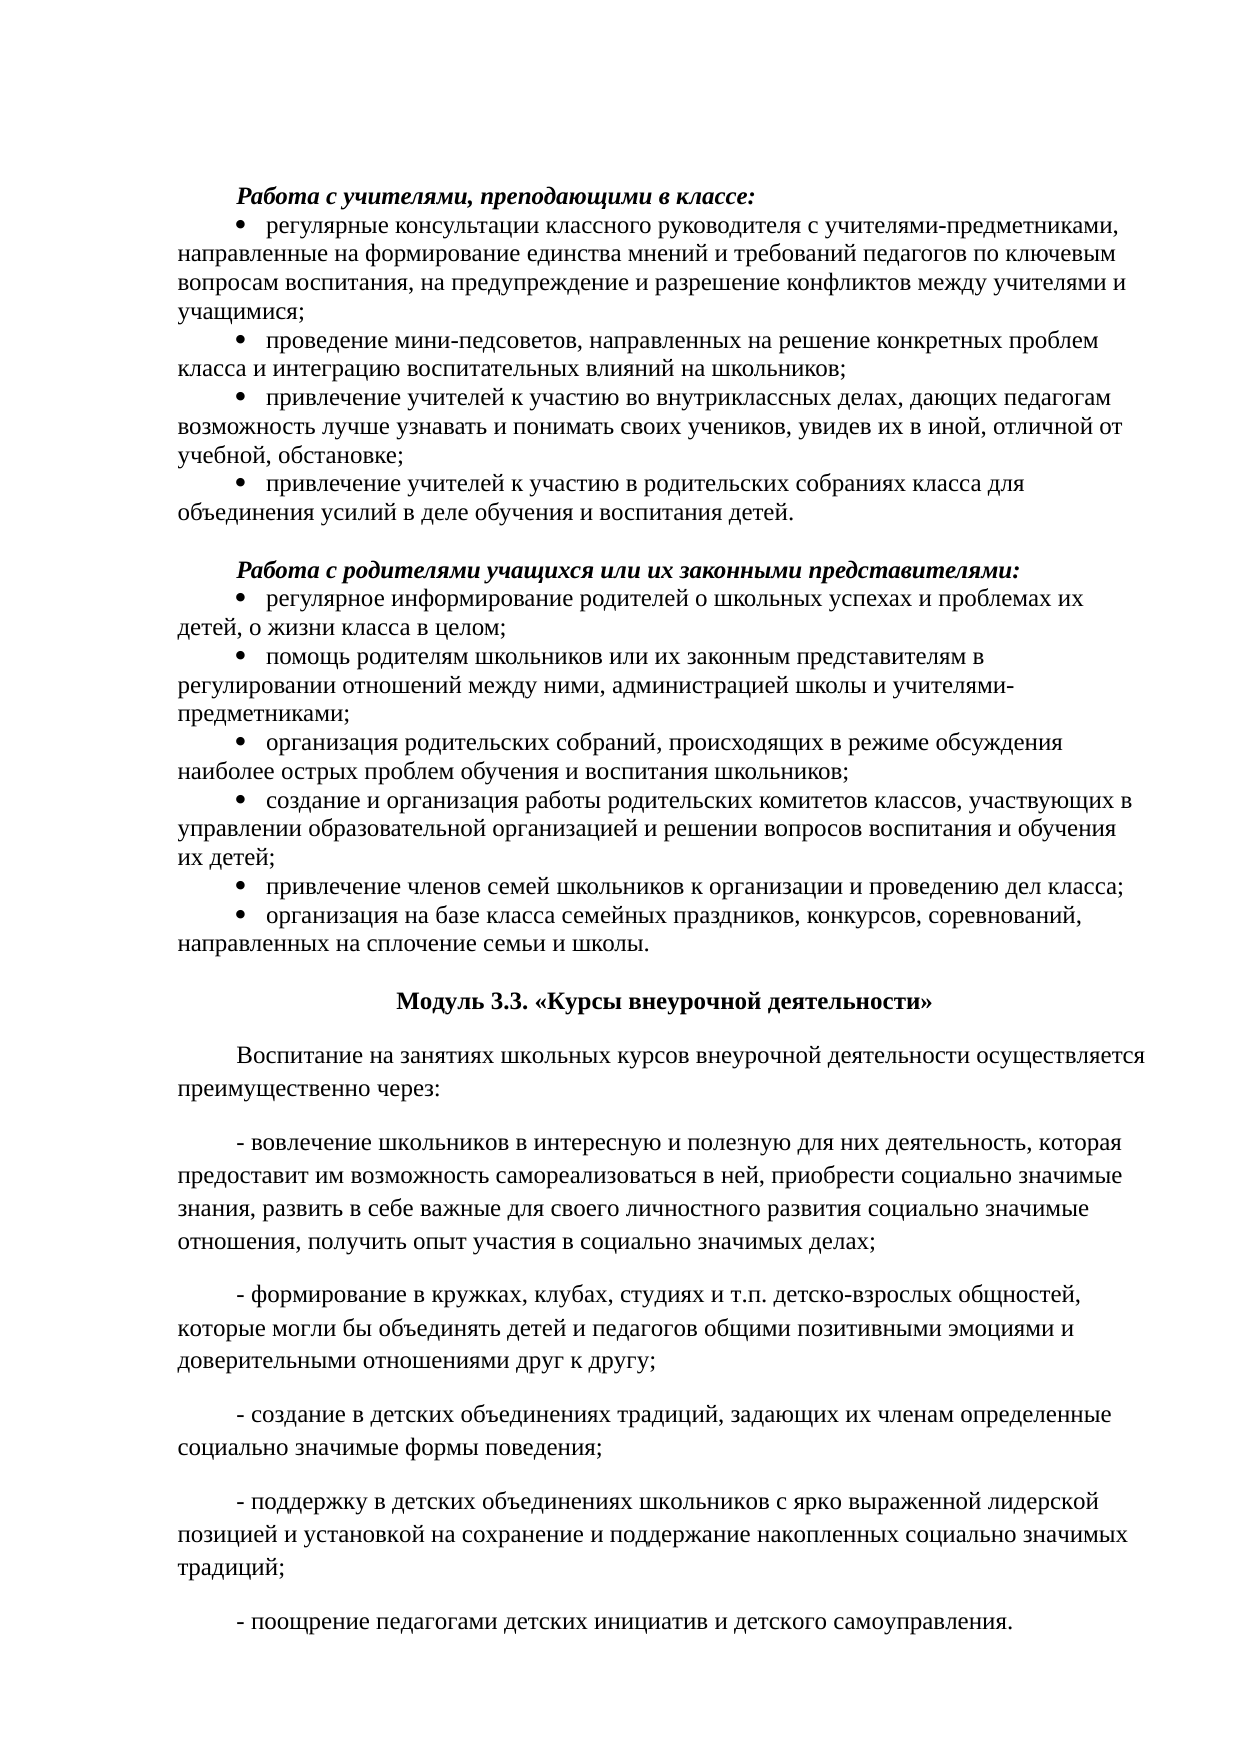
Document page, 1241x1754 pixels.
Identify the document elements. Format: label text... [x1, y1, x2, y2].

list организация на базе класса семейных праздников, конкурсов, соревнований, направленных на сплочение семьи и школы. [177, 900, 1133, 957]
text - создание в детских объединениях традиций, задающих их членам определенные социально значимые формы поведения; [177, 1399, 1152, 1461]
text - поддержку в детских объединениях школьников с ярко выраженной лидерской позицией и установкой на сохранение и поддержание накопленных социально значимых традиций; [177, 1486, 1152, 1581]
list привлечение учителей к участию в родительских собраниях класса для объединения усилий в деле обучения и воспитания детей. [177, 468, 1133, 526]
list организация родительских собраний, происходящих в режиме обсуждения наиболее острых проблем обучения и воспитания школьников; [177, 727, 1133, 785]
list помощь родителям школьников или их законным представителям в регулировании отношений между ними, администрацией школы и учителями-предметниками; [177, 641, 1133, 727]
list привлечение учителей к участию во внутриклассных делах, дающих педагогам возможность лучше узнавать и понимать своих учеников, увидев их в иной, отличной от учебной, обстановке; [177, 382, 1133, 468]
text - формирование в кружках, клубах, студиях и т.п. детско-взрослых общностей, которые могли бы объединять детей и педагогов общими позитивными эмоциями и доверительными отношениями друг к другу; [177, 1279, 1152, 1374]
list создание и организация работы родительских комитетов классов, участвующих в управлении образовательной организацией и решении вопросов воспитания и обучения их детей; [177, 785, 1133, 871]
text - вовлечение школьников в интересную и полезную для них деятельность, которая предоставит им возможность самореализоваться в ней, приобрести социально значимые знания, развить в себе важные для своего личностного развития социально значимые отношения, получить опыт участия в социально значимых делах; [177, 1127, 1152, 1254]
list Работа с учителями, преподающими в классе: [236, 181, 1133, 210]
text Модуль 3.3. «Курсы внеурочной деятельности» [177, 986, 1152, 1015]
text - поощрение педагогами детских инициатив и детского самоуправления. [177, 1606, 1152, 1635]
list проведение мини-педсоветов, направленных на решение конкретных проблем класса и интеграцию воспитательных влияний на школьников; [177, 325, 1133, 382]
list регулярные консультации классного руководителя с учителями-предметниками, направленные на формирование единства мнений и требований педагогов по ключевым вопросам воспитания, на предупреждение и разрешение конфликтов между учителями и учащимися; [177, 210, 1133, 325]
text Воспитание на занятиях школьных курсов внеурочной деятельности осуществляется преимущественно через: [177, 1040, 1152, 1102]
list регулярное информирование родителей о школьных успехах и проблемах их детей, о жизни класса в целом; [177, 583, 1133, 641]
list привлечение членов семей школьников к организации и проведению дел класса; [177, 871, 1133, 900]
list Работа с родителями учащихся или их законными представителями: [236, 555, 1133, 583]
